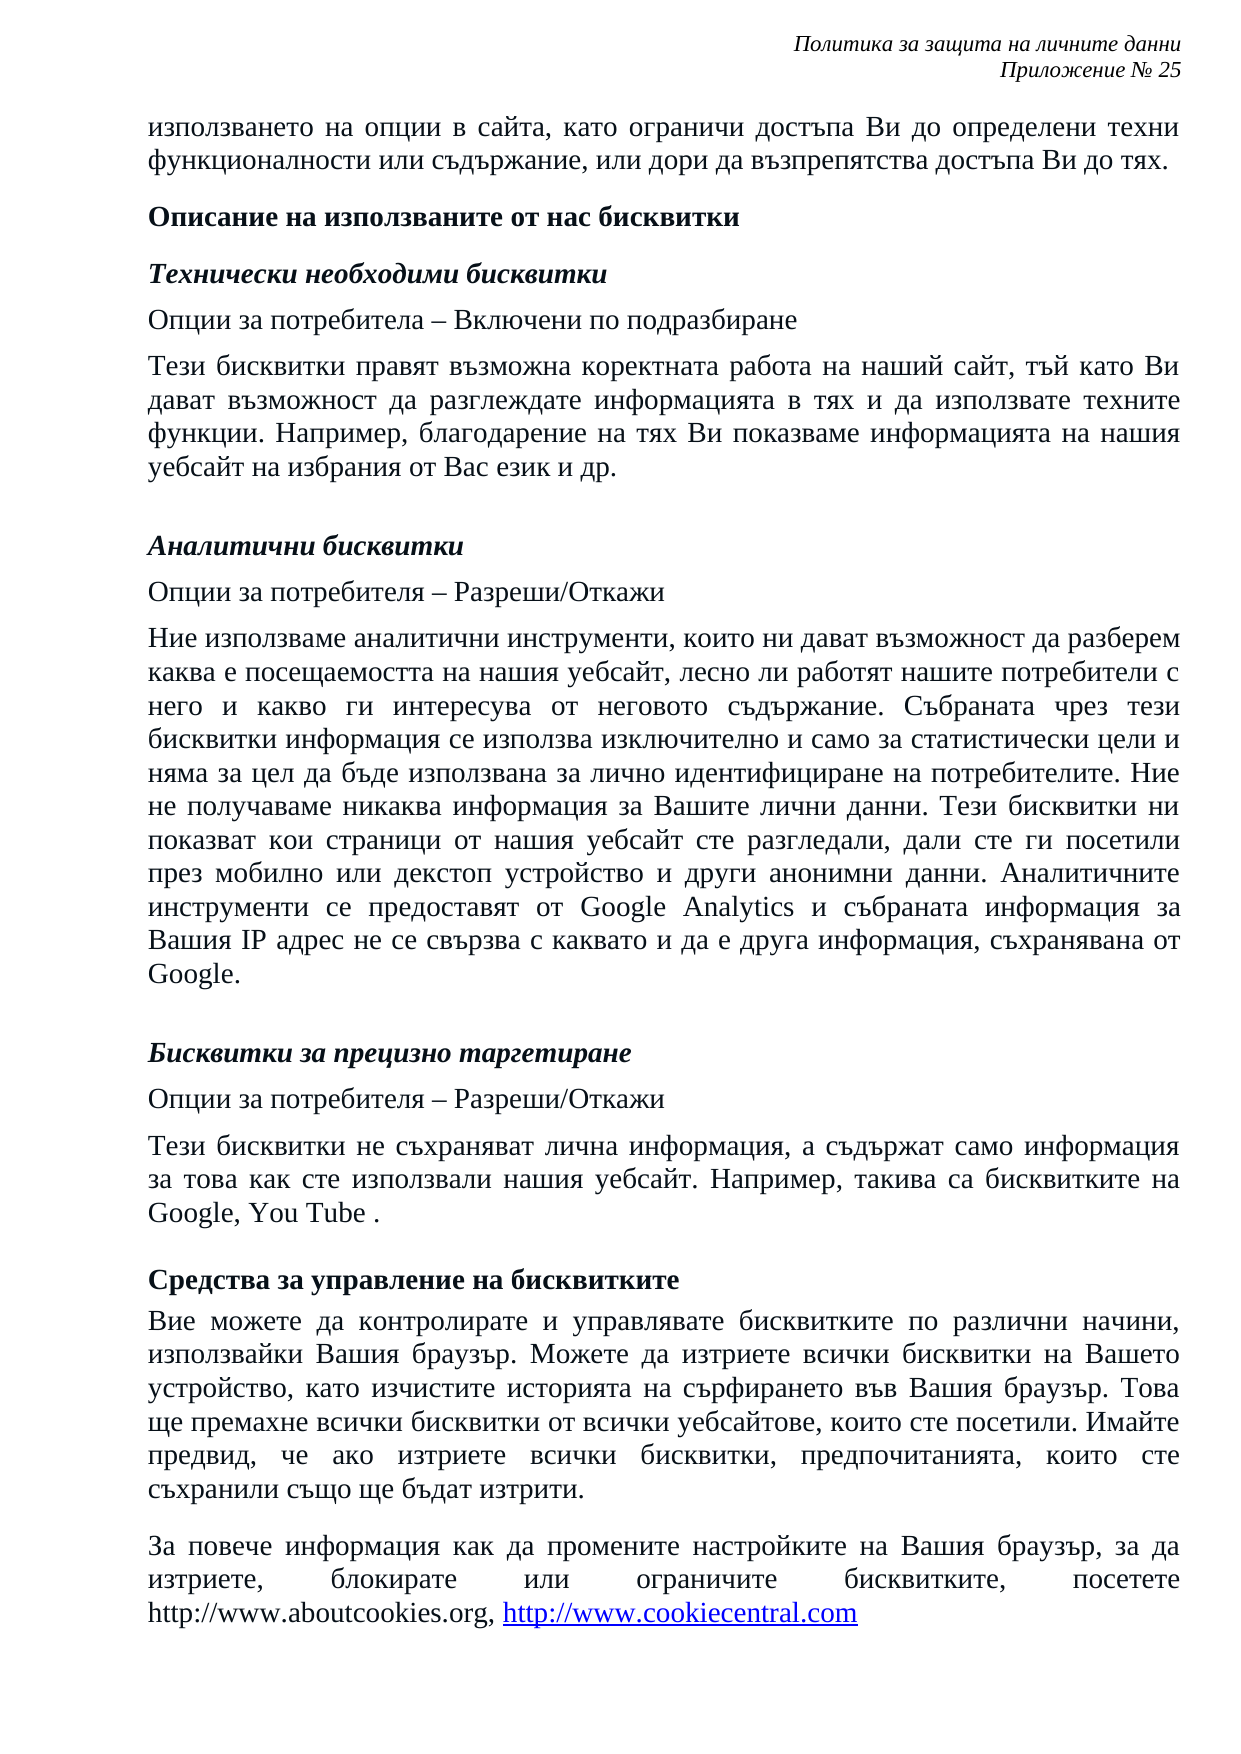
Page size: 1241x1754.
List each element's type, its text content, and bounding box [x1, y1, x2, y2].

text Опции за потребитела – Включени по подразбиране [148, 302, 1181, 336]
text Опции за потребителя – Разреши/Откажи [148, 574, 1181, 608]
text Тези бисквитки правят възможна коректната работа на наший сайт, тъй като Ви дават възможност да разглеждате информацията в тях и да използвате техните функции. Например, благодарение на тях Ви показваме информацията на нашия уебсайт на избрания от Вас език и др. [148, 348, 1181, 482]
text Вие можете да контролирате и управлявате бисквитките по различни начини, използвайки Вашия браузър. Можете да изтриете всички бисквитки на Вашето устройство, като изчистите историята на сърфирането във Вашия браузър. Това ще премахне всички бисквитки от всички уебсайтове, които сте посетили. Имайте предвид, че ако изтриете всички бисквитки, предпочитанията, които сте съхранили също ще бъдат изтрити. [148, 1303, 1181, 1504]
text Тези бисквитки не съхраняват лична информация, а съдържат само информация за това как сте използвали нашия уебсайт. Например, такива са бисквитките на Google, You Tube . [148, 1128, 1181, 1228]
text Технически необходими бисквитки [148, 256, 1181, 290]
text Ние използваме аналитични инструменти, които ни дават възможност да разберем каква е посещаемостта на нашия уебсайт, лесно ли работят нашите потребители с него и какво ги интересува от неговото съдържание. Събраната чрез тези бисквитки информация се използва изключително и само за статистически цели и няма за цел да бъде използвана за лично идентифициране на потребителите. Ние не получаваме никаква информация за Вашите лични данни. Тези бисквитки ни показват кои страници от нашия уебсайт сте разгледали, дали сте ги посетили през мобилно или декстоп устройство и други анонимни данни. Аналитичните инструменти се предоставят от Google Analytics и събраната информация за Вашия IP адрес не се свързва с каквато и да е друга информация, съхранявана от Google. [148, 621, 1181, 989]
text Аналитични бисквитки [148, 528, 1181, 562]
text За повече информация как да промените настройките на Вашия браузър, за да изтриете, блокирате или ограничите бисквитките, посетете http://www.aboutcookies.org, http://www.cookiecentral.com [148, 1528, 1181, 1628]
text Бисквитки за прецизно таргетиране [148, 1036, 1181, 1069]
text Средства за управление на бисквитките [148, 1262, 1181, 1295]
text Опции за потребителя – Разреши/Откажи [148, 1082, 1181, 1115]
text Описание на използваните от нас бисквитки [148, 199, 1181, 233]
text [148, 109, 1181, 176]
